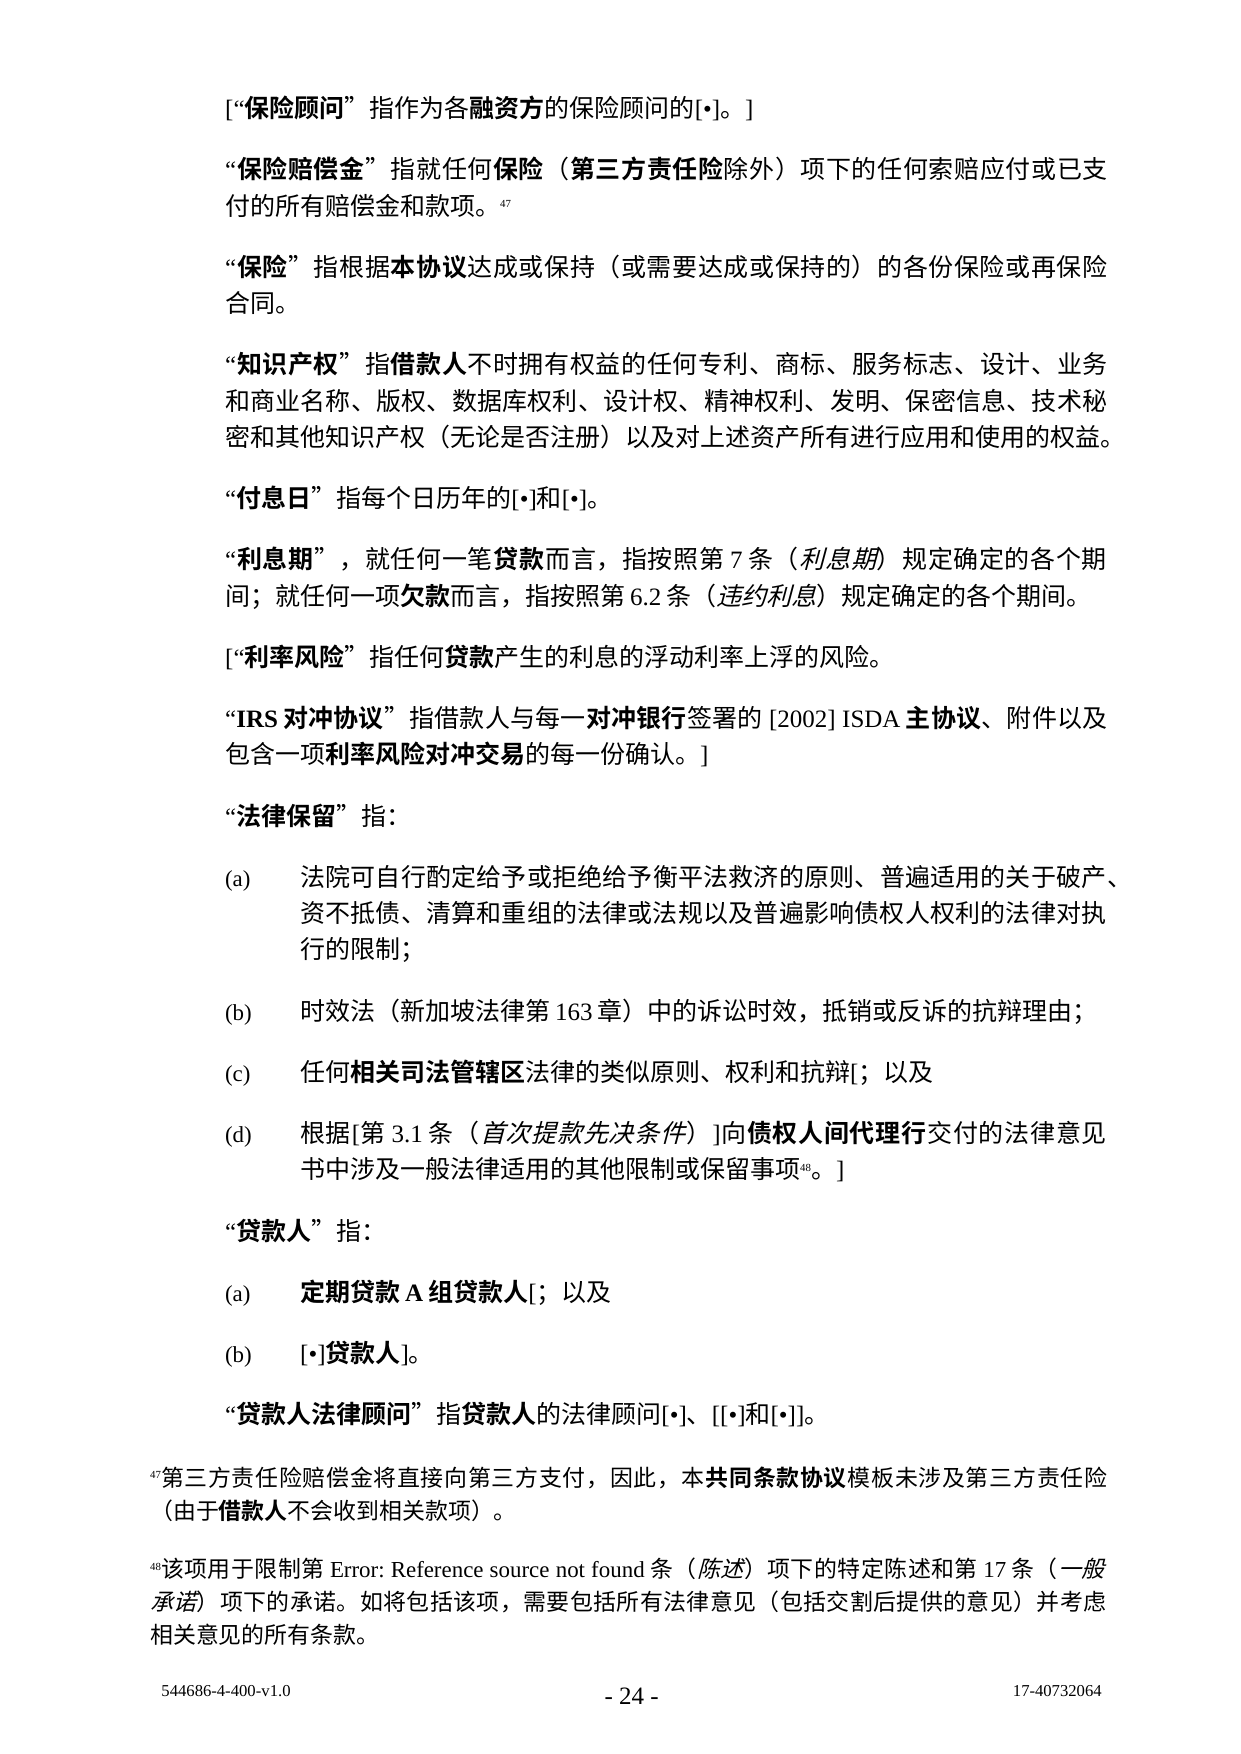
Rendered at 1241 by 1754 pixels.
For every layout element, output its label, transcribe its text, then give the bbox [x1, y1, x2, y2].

text [“保险顾问”指作为各融资方的保险顾问的[•]。] [225, 89, 1107, 125]
text “付息日”指每个日历年的[•]和[•]。 [225, 479, 1107, 515]
text 根据[第3.1条（首次提款先决条件）]向债权人间代理行交付的法律意见书中涉及一般法律适用的其他限制或保留事项。] [225, 1114, 1107, 1186]
text “IRS对冲协议”指借款人与每一对冲银行签署的 [2002] ISDA主协议、附件以及包含一项利率风险对冲交易的每一份确认。] [225, 699, 1107, 771]
text “贷款人”指： [225, 1211, 1107, 1247]
text [“利率风险”指任何贷款产生的利息的浮动利率上浮的风险。 [225, 637, 1107, 674]
text 任何相关司法管辖区法律的类似原则、权利和抗辩[；以及 [225, 1052, 1107, 1089]
text “保险”指根据本协议达成或保持（或需要达成或保持的）的各份保险或再保险合同。 [225, 247, 1107, 320]
text “法律保留”指： [225, 796, 1107, 832]
text 定期贷款A组贷款人[；以及 [225, 1272, 1107, 1309]
text 时效法（新加坡法律第163章）中的诉讼时效，抵销或反诉的抗辩理由； [225, 991, 1107, 1027]
text [•]贷款人]。 [225, 1334, 1107, 1370]
text “贷款人法律顾问”指贷款人的法律顾问[•]、[[•]和[•]]。 [225, 1395, 1107, 1431]
text “保险赔偿金”指就任何保险（第三方责任险除外）项下的任何索赔应付或已支付的所有赔偿金和款项。 [225, 150, 1107, 222]
text “知识产权”指借款人不时拥有权益的任何专利、商标、服务标志、设计、业务和商业名称、版权、数据库权利、设计权、精神权利、发明、保密信息、技术秘密和其他知识产权（无论是否注册）以及对上述资产所有进行应用和使用的权益。 [225, 345, 1107, 454]
text “利息期”，就任何一笔贷款而言，指按照第7条（利息期）规定确定的各个期间；就任何一项欠款而言，指按照第6.2条（违约利息）规定确定的各个期间。 [225, 540, 1107, 612]
text 法院可自行酌定给予或拒绝给予衡平法救济的原则、普遍适用的关于破产、资不抵债、清算和重组的法律或法规以及普遍影响债权人权利的法律对执行的限制； [225, 857, 1107, 966]
